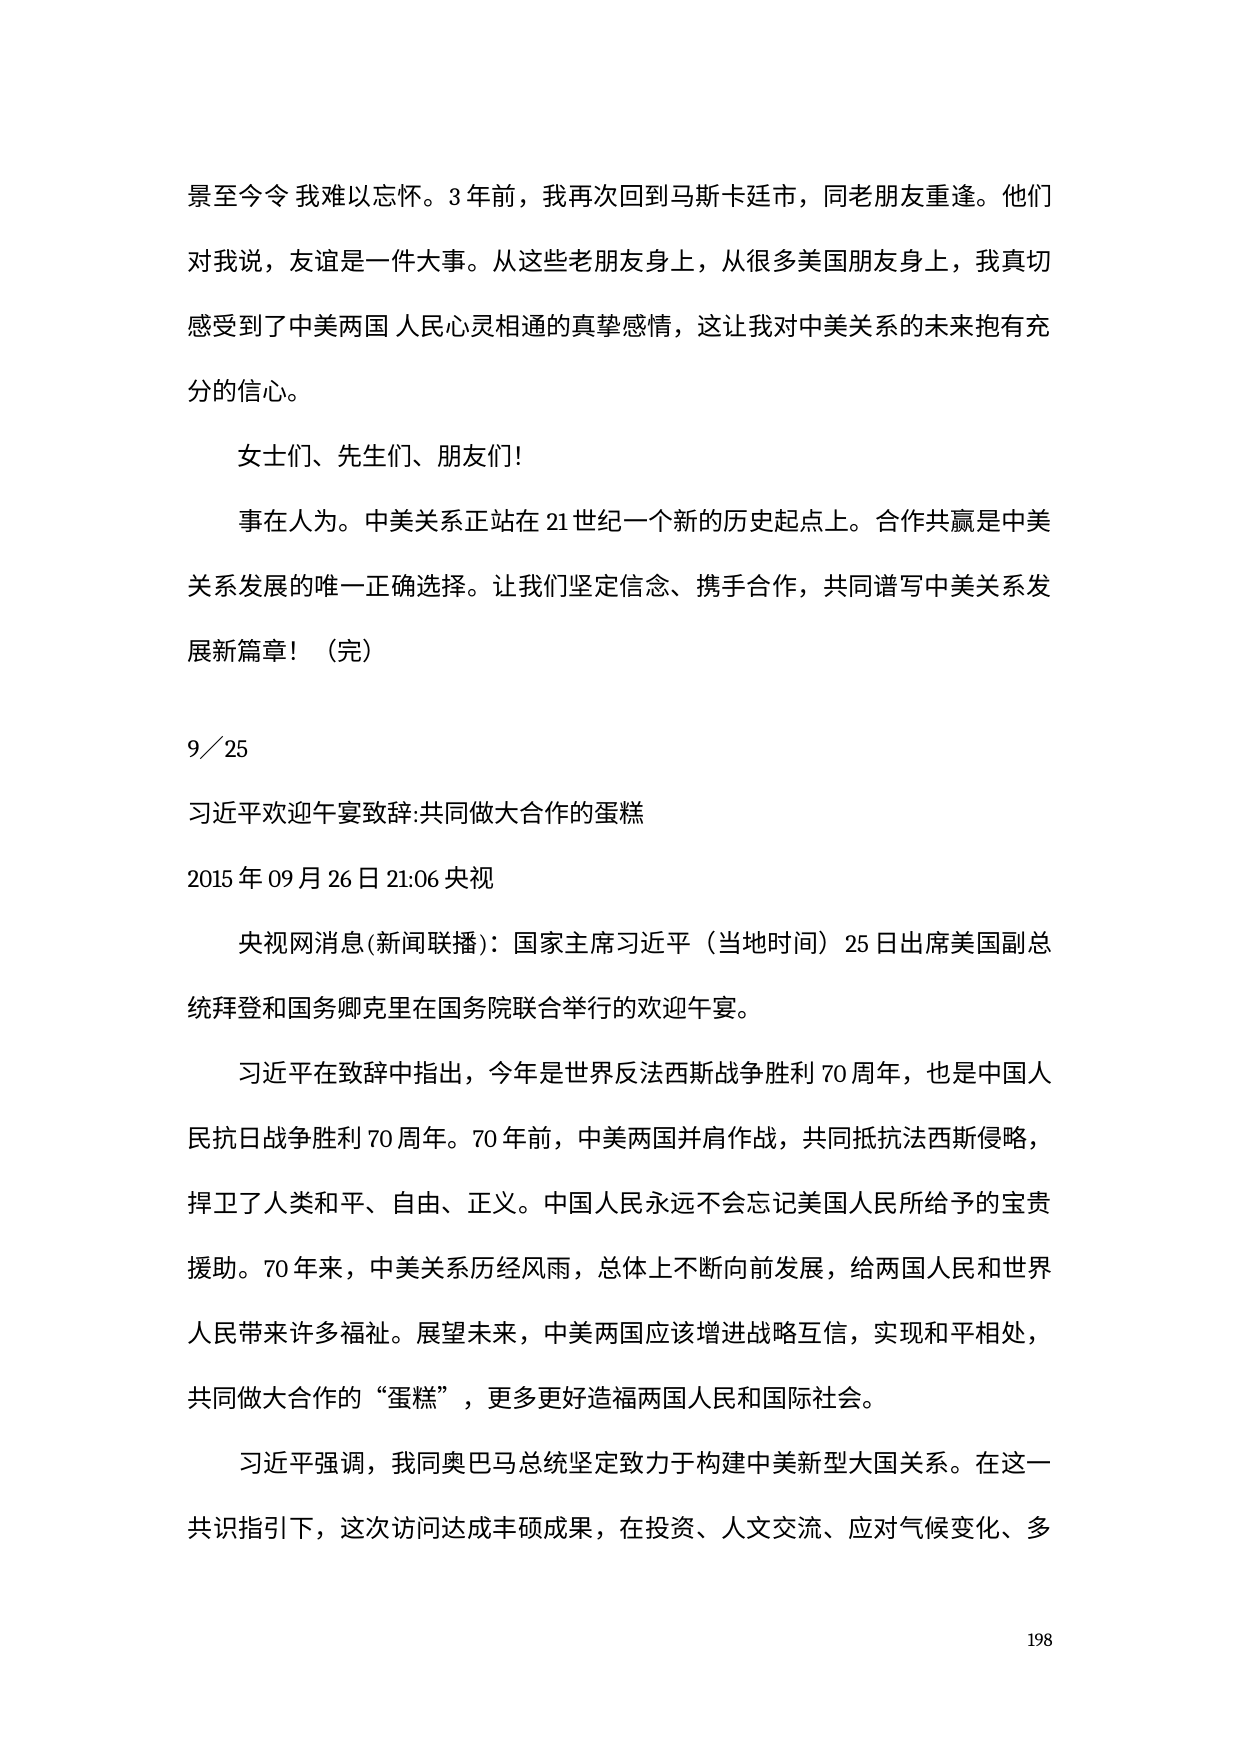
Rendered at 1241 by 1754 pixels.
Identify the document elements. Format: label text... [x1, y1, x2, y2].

text 央视网消息(新闻联播)：国家主席习近平（当地时间）25日出席美国副总统拜登和国务卿克里在国务院联合举行的欢迎午宴。 [187, 909, 1053, 1039]
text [187, 1429, 1053, 1559]
text 2015年09月26日21:06 央视 [187, 844, 1053, 909]
text 习近平在致辞中指出，今年是世界反法西斯战争胜利70周年，也是中国人民抗日战争胜利70周年。70年前，中美两国并肩作战，共同抵抗法西斯侵略，捍卫了人类和平、自由、正义。中国人民永远不会忘记美国人民所给予的宝贵援助。70年来，中美关系历经风雨，总体上不断向前发展，给两国人民和世界人民带来许多福祉。展望未来，中美两国应该增进战略互信，实现和平相处，共同做大合作的“蛋糕”，更多更好造福两国人民和国际社会。 [187, 1039, 1053, 1429]
text 习近平欢迎午宴致辞:共同做大合作的蛋糕 [187, 779, 1053, 844]
text 女士们、先生们、朋友们！ [187, 422, 1053, 487]
text 9／25 [187, 714, 1053, 779]
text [187, 162, 1053, 422]
text 事在人为。中美关系正站在21世纪一个新的历史起点上。合作共赢是中美关系发展的唯一正确选择。让我们坚定信念、携手合作，共同谱写中美关系发展新篇章！（完） [187, 487, 1053, 682]
